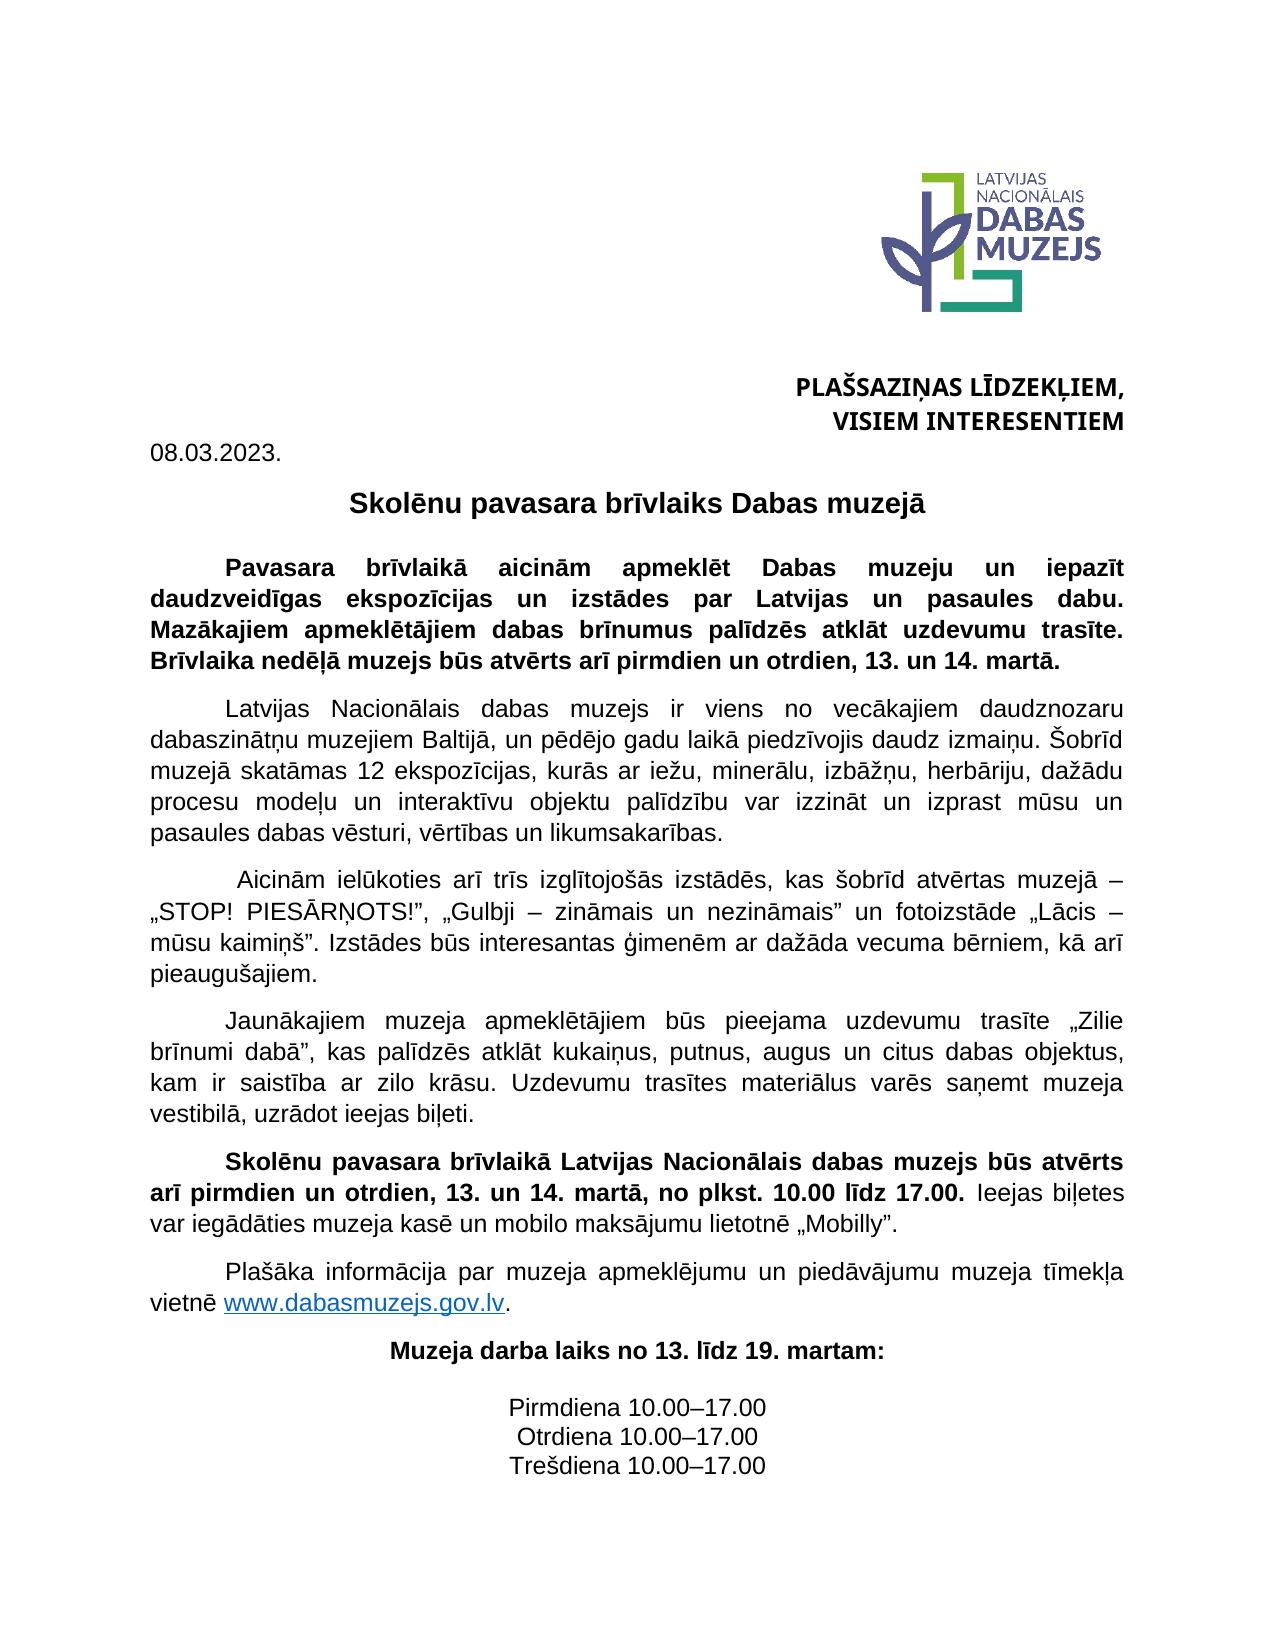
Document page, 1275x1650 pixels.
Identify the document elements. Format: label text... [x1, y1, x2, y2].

text VISIEM INTERESENTIEM [150, 404, 1125, 438]
text Otrdiena 10.00–17.00 [150, 1422, 1125, 1451]
text Aicinām ielūkoties arī trīs izglītojošās izstādēs, kas šobrīd atvērtas muzejā – „STOP! PIESĀRŅOTS!”, „Gulbji – zināmais un nezināmais” un fotoizstāde „Lācis – mūsu kaimiņš”. Izstādes būs interesantas ģimenēm ar dažāda vecuma bērniem, kā arī pieaugušajiem. [150, 865, 1125, 987]
text Pirmdiena 10.00–17.00 [150, 1393, 1125, 1422]
text Pavasara brīvlaikā aicinām apmeklēt Dabas muzeju un iepazīt daudzveidīgas ekspozīcijas un izstādes par Latvijas un pasaules dabu. Mazākajiem apmeklētājiem dabas brīnumus palīdzēs atklāt uzdevumu trasīte. Brīvlaika nedēļā muzejs būs atvērts arī pirmdien un otrdien, 13. un 14. martā. [150, 553, 1125, 674]
text 08.03.2023. [150, 438, 1125, 467]
text PLAŠSAZIŅAS LĪDZEKĻIEM, [150, 370, 1125, 404]
text Latvijas Nacionālais dabas muzejs ir viens no vecākajiem daudznozaru dabaszinātņu muzejiem Baltijā, un pēdējo gadu laikā piedzīvojis daudz izmaiņu. Šobrīd muzejā skatāmas 12 ekspozīcijas, kurās ar iežu, minerālu, izbāžņu, herbāriju, dažādu procesu modeļu un interaktīvu objektu palīdzību var izzināt un izprast mūsu un pasaules dabas vēsturi, vērtības un likumsakarības. [150, 693, 1125, 846]
text Plašāka informācija par muzeja apmeklējumu un piedāvājumu muzeja tīmekļa vietnē www.dabasmuzejs.gov.lv. [150, 1257, 1125, 1317]
text Skolēnu pavasara brīvlaiks Dabas muzejā [150, 486, 1125, 519]
text Skolēnu pavasara brīvlaikā Latvijas Nacionālais dabas muzejs būs atvērts arī pirmdien un otrdien, 13. un 14. martā, no plkst. 10.00 līdz 17.00. Ieejas biļetes var iegādāties muzeja kasē un mobilo maksājumu lietotnē „Mobilly”. [150, 1147, 1125, 1238]
picture [857, 150, 1124, 335]
text Jaunākajiem muzeja apmeklētājiem būs pieejama uzdevumu trasīte „Zilie brīnumi dabā”, kas palīdzēs atklāt kukaiņus, putnus, augus un citus dabas objektus, kam ir saistība ar zilo krāsu. Uzdevumu trasītes materiālus varēs saņemt muzeja vestibilā, uzrādot ieejas biļeti. [150, 1006, 1125, 1128]
text Muzeja darba laiks no 13. līdz 19. martam: [150, 1336, 1125, 1364]
text Trešdiena 10.00–17.00 [150, 1451, 1125, 1479]
